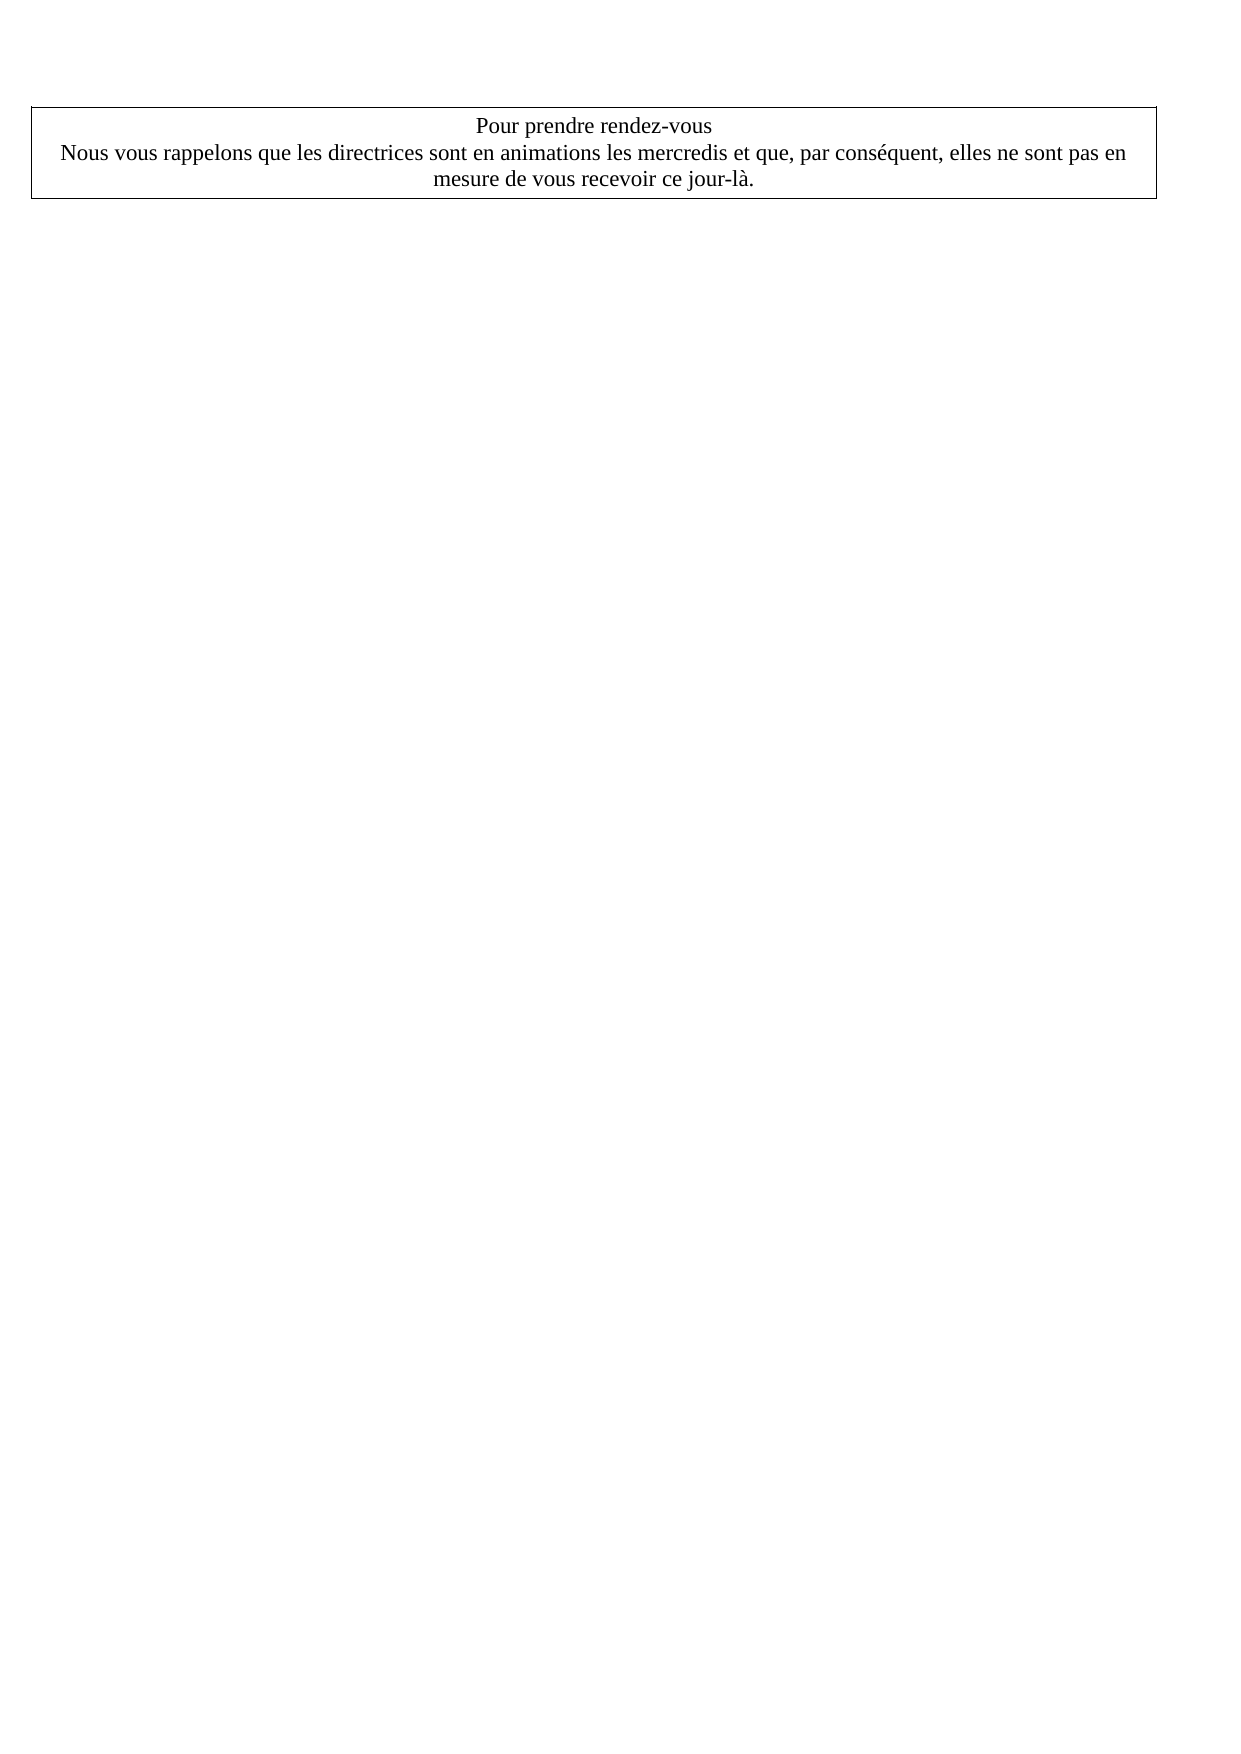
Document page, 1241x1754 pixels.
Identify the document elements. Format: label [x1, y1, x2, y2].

table_header [32, 108, 1156, 197]
